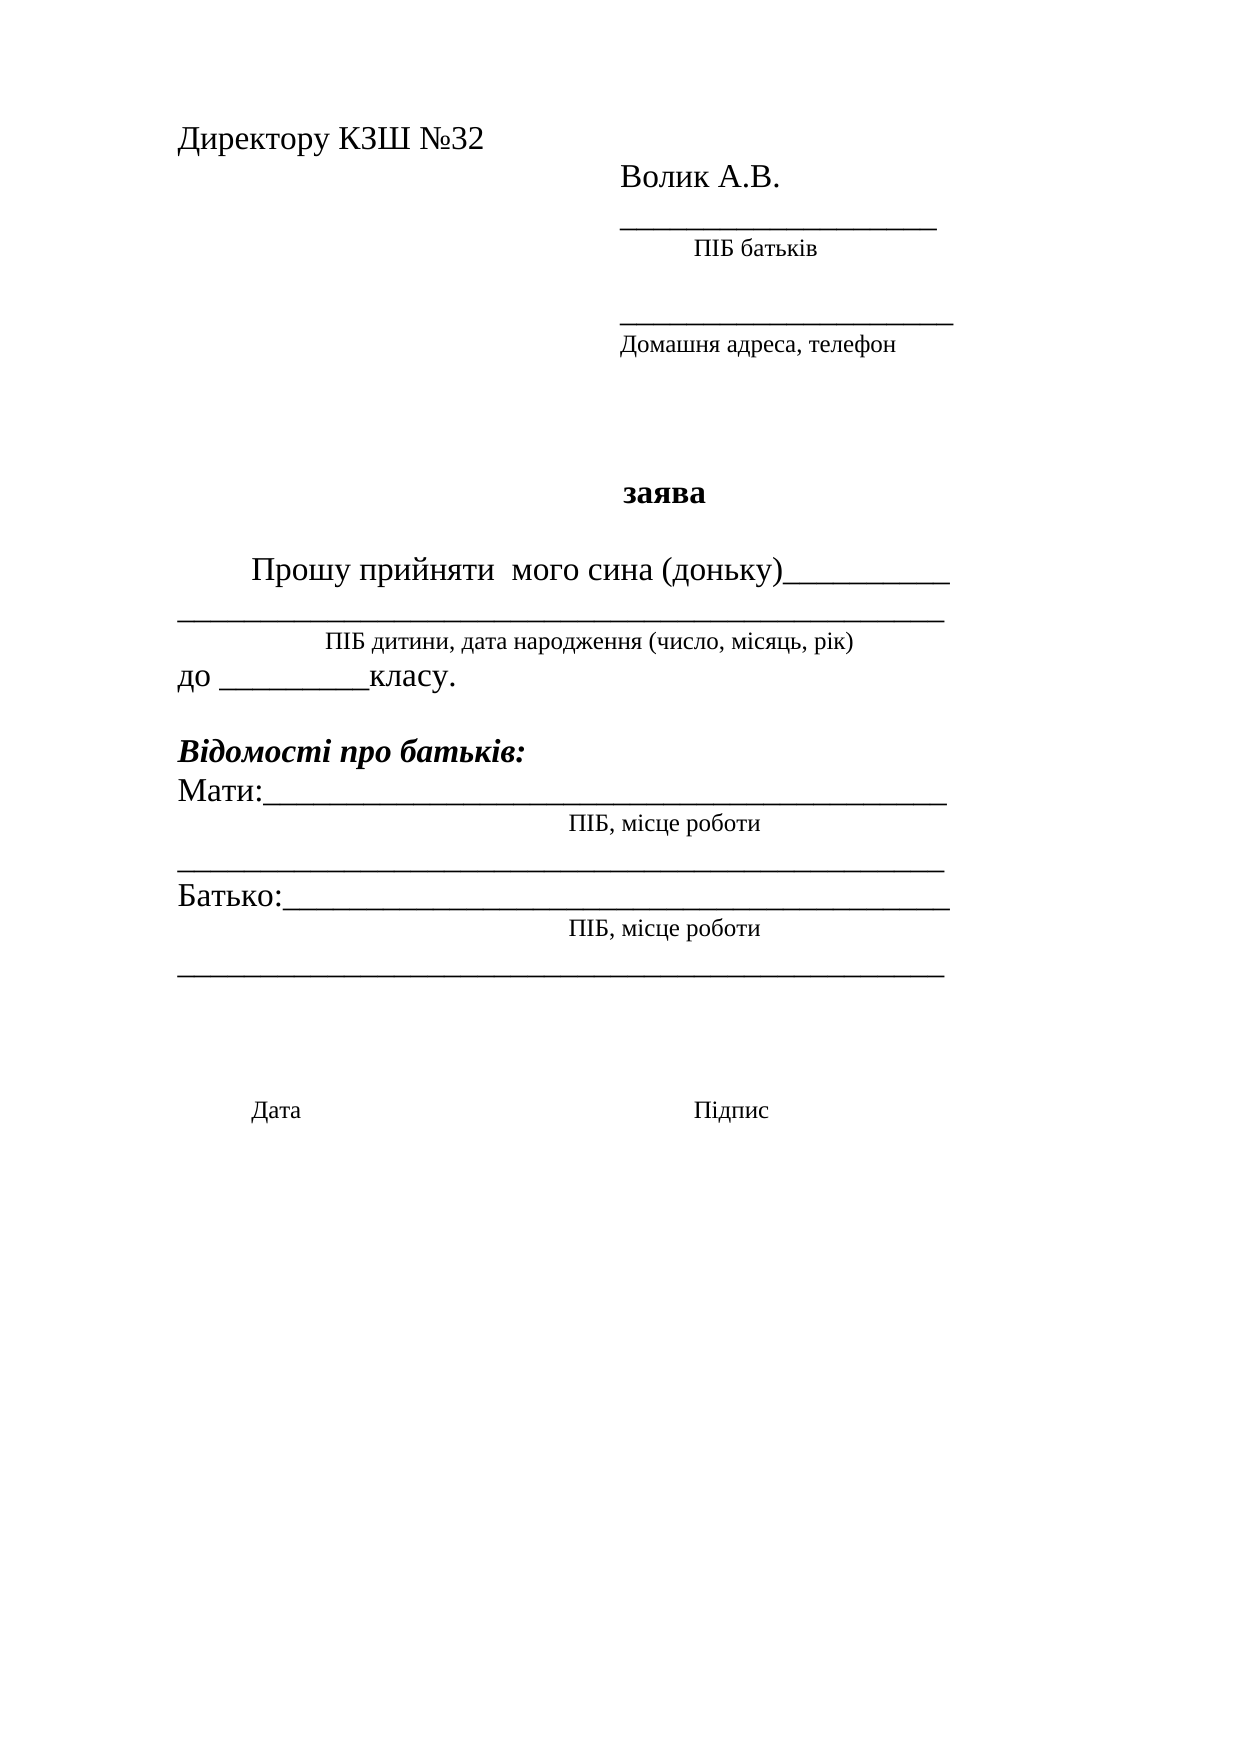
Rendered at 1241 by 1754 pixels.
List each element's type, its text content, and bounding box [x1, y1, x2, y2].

text ___________________ [177, 195, 1152, 233]
text Волик А.В. [177, 156, 1152, 195]
text ______________________________________________ [177, 942, 1152, 981]
text Домашня адреса, телефон [177, 329, 1152, 358]
text ПІБ дитини, дата народження (число, місяць, рік) [251, 626, 1152, 655]
text Прошу прийняти мого сина (доньку)__________ [177, 549, 1152, 588]
text ____________________ [546, 291, 1152, 329]
text ______________________________________________ [177, 588, 1152, 626]
text ПІБ батьків [177, 233, 1152, 262]
text заява [177, 473, 1152, 511]
text Дата Підпис [177, 1096, 1152, 1124]
text ПІБ, місце роботи [177, 808, 1152, 837]
text Батько:________________________________________ [177, 875, 1152, 913]
text Мати:_________________________________________ [177, 770, 1152, 808]
text Директору КЗШ №32 [177, 118, 1152, 156]
text Відомості про батьків: [177, 731, 1152, 770]
text ______________________________________________ [177, 837, 1152, 875]
text до _________класу. [177, 655, 1152, 693]
text ПІБ, місце роботи [177, 913, 1152, 942]
